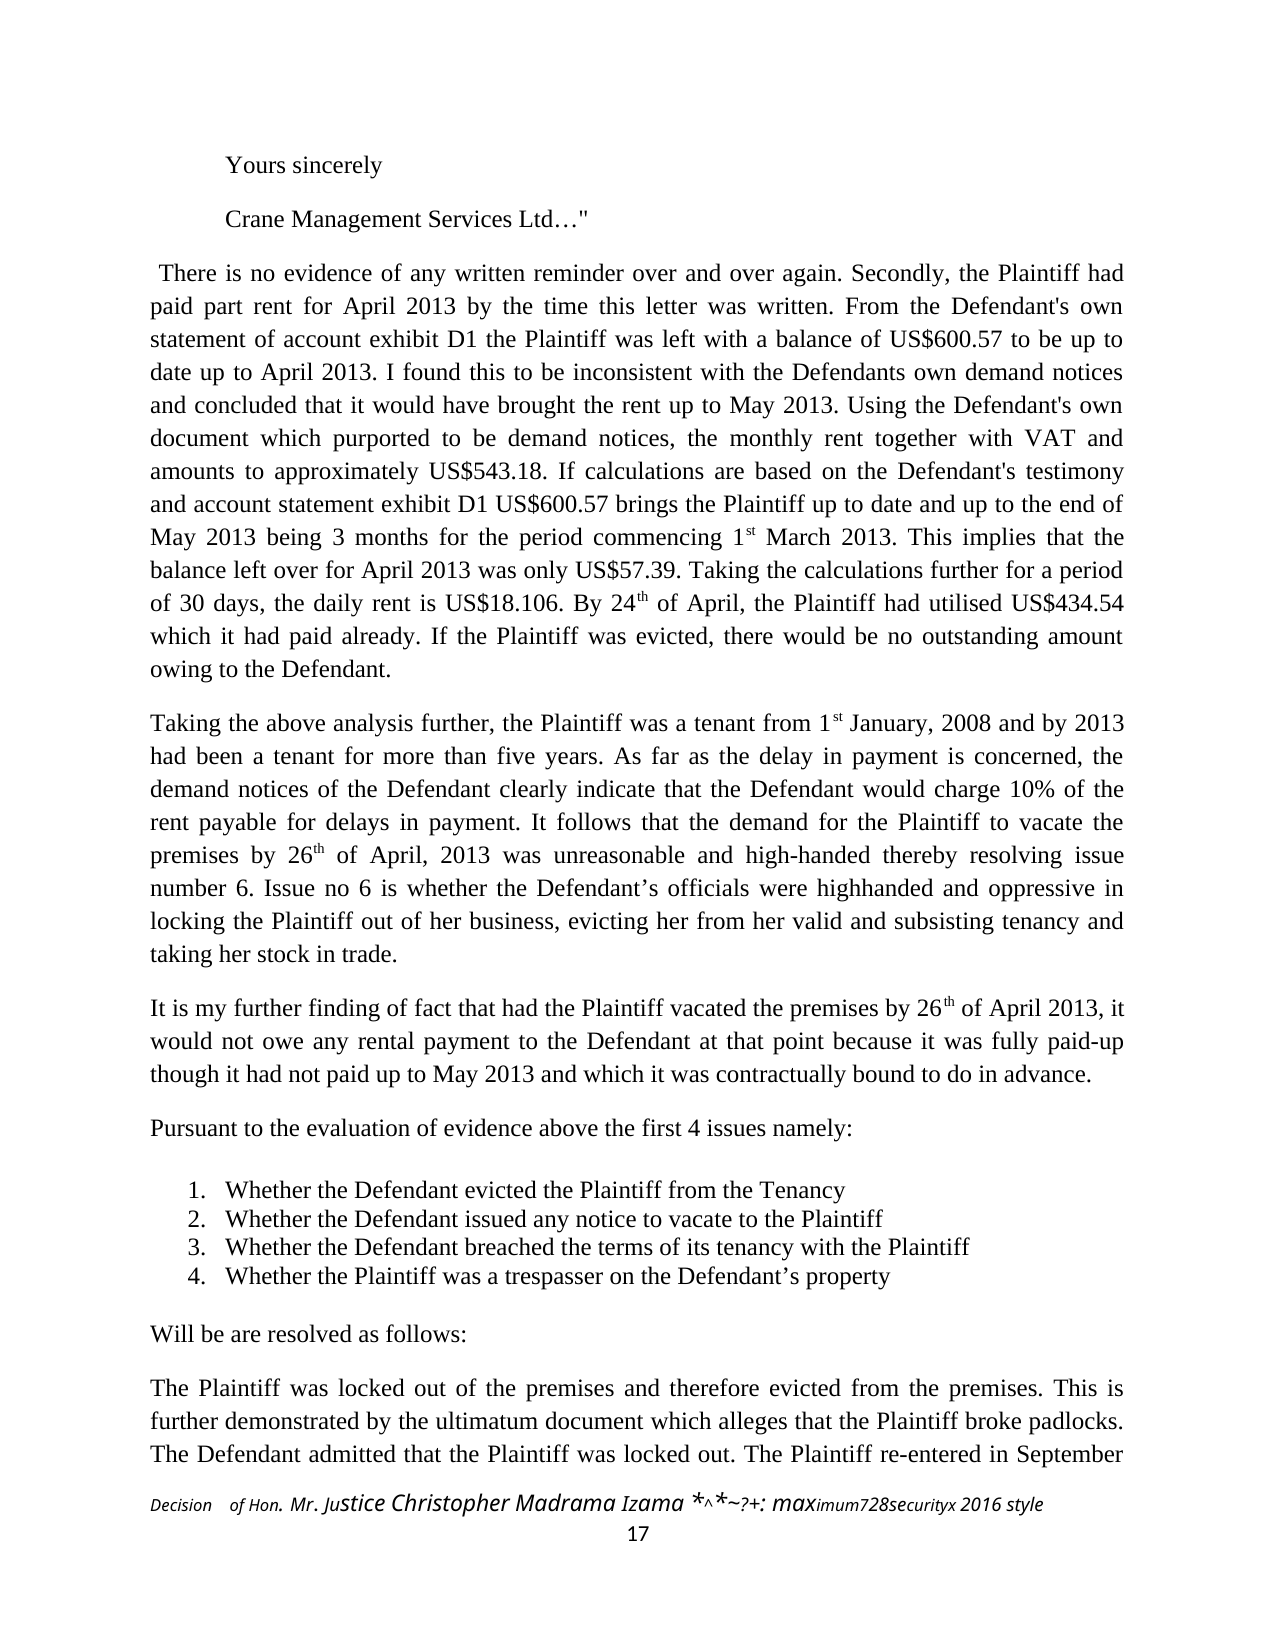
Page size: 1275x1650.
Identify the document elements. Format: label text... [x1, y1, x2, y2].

text There is no evidence of any written reminder over and over again. Secondly, the Plaintiff had paid part rent for April 2013 by the time this letter was written. From the Defendant's own statement of account exhibit D1 the Plaintiff was left with a balance of US$600.57 to be up to date up to April 2013. I found this to be inconsistent with the Defendants own demand notices and concluded that it would have brought the rent up to May 2013. Using the Defendant's own document which purported to be demand notices, the monthly rent together with VAT and amounts to approximately US$543.18. If calculations are based on the Defendant's testimony and account statement exhibit D1 US$600.57 brings the Plaintiff up to date and up to the end of May 2013 being 3 months for the period commencing 1st March 2013. This implies that the balance left over for April 2013 was only US$57.39. Taking the calculations further for a period of 30 days, the daily rent is US$18.106. By 24th of April, the Plaintiff had utilised US$434.54 which it had paid already. If the Plaintiff was evicted, there would be no outstanding amount owing to the Defendant. [150, 258, 1125, 683]
text Yours sincerely [225, 150, 1125, 179]
text Taking the above analysis further, the Plaintiff was a tenant from 1st January, 2008 and by 2013 had been a tenant for more than five years. As far as the delay in payment is concerned, the demand notices of the Defendant clearly indicate that the Defendant would charge 10% of the rent payable for delays in payment. It follows that the demand for the Plaintiff to vacate the premises by 26th of April, 2013 was unreasonable and high-handed thereby resolving issue number 6. Issue no 6 is whether the Defendant’s officials were highhanded and oppressive in locking the Plaintiff out of her business, evicting her from her valid and subsisting tenancy and taking her stock in trade. [150, 708, 1125, 968]
text It is my further finding of fact that had the Plaintiff vacated the premises by 26th of April 2013, it would not owe any rental payment to the Defendant at that point because it was fully paid-up though it had not paid up to May 2013 and which it was contractually bound to do in advance. [150, 993, 1125, 1088]
list Whether the Plaintiff was a trespasser on the Defendant’s property [187, 1261, 1125, 1290]
list Whether the Defendant breached the terms of its tenancy with the Plaintiff [187, 1232, 1125, 1261]
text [150, 1373, 1125, 1468]
text Crane Management Services Ltd…" [225, 204, 1125, 233]
list Whether the Defendant issued any notice to vacate to the Plaintiff [187, 1204, 1125, 1232]
text Pursuant to the evaluation of evidence above the first 4 issues namely: [150, 1113, 1125, 1141]
list Whether the Defendant evicted the Plaintiff from the Tenancy [187, 1175, 1125, 1204]
text Will be are resolved as follows: [150, 1319, 1125, 1348]
